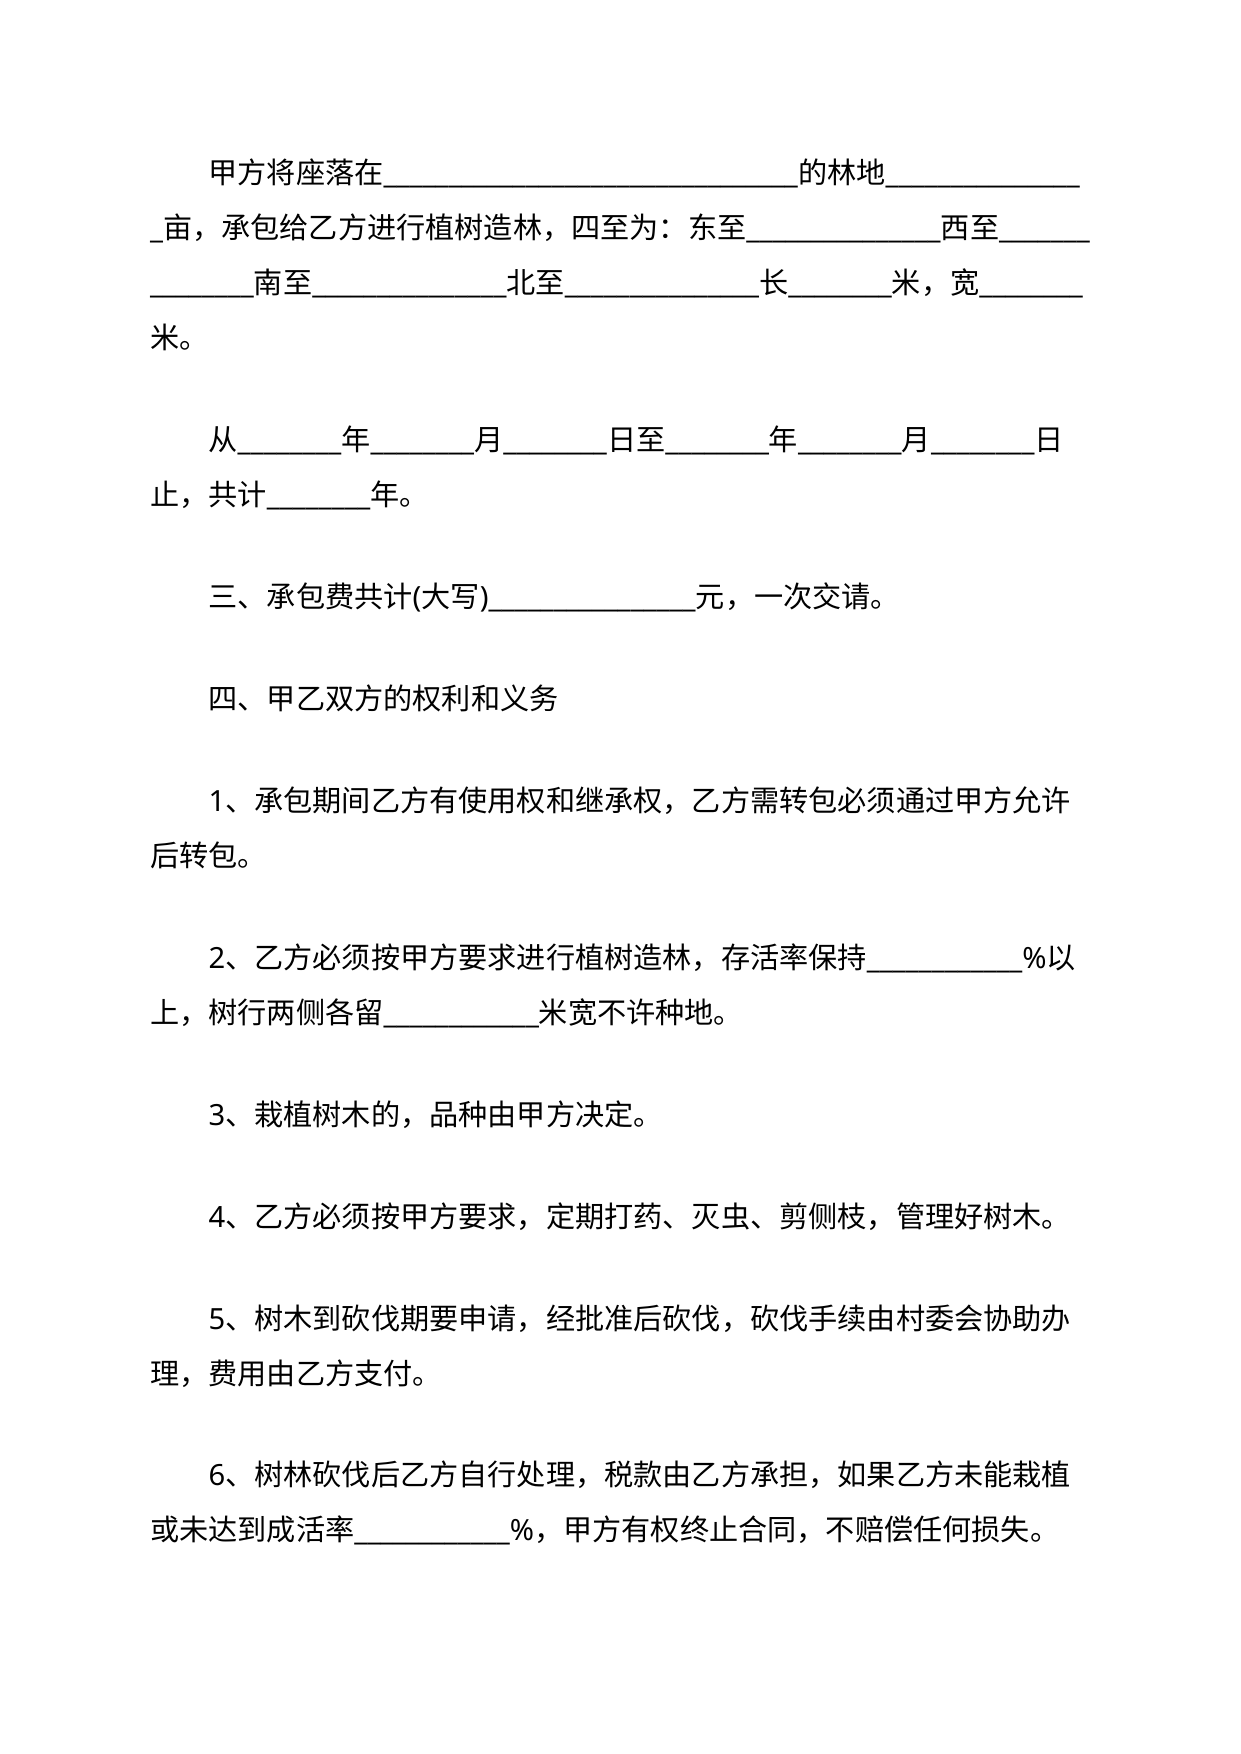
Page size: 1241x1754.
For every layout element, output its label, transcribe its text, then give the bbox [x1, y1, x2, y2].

text 4、乙方必须按甲方要求，定期打药、灭虫、剪侧枝，管理好树木。 [150, 1193, 1090, 1236]
text 从________年________月________日至________年________月________日止，共计________年。 [150, 417, 1090, 514]
text 3、栽植树木的，品种由甲方决定。 [150, 1091, 1090, 1134]
text 三、承包费共计(大写)________________元，一次交请。 [150, 574, 1090, 616]
text 6、树林砍伐后乙方自行处理，税款由乙方承担，如果乙方未能栽植或未达到成活率____________%，甲方有权终止合同，不赔偿任何损失。 [150, 1452, 1090, 1549]
text 四、甲乙双方的权利和义务 [150, 676, 1090, 718]
text 2、乙方必须按甲方要求进行植树造林，存活率保持____________%以上，树行两侧各留____________米宽不许种地。 [150, 934, 1090, 1032]
text 1、承包期间乙方有使用权和继承权，乙方需转包必须通过甲方允许后转包。 [150, 777, 1090, 875]
text 5、树木到砍伐期要申请，经批准后砍伐，砍伐手续由村委会协助办理，费用由乙方支付。 [150, 1295, 1090, 1392]
text 甲方将座落在________________________________的林地________________亩，承包给乙方进行植树造林，四至为：东至_______________西至_______________南至_______________北至_______________长________米，宽________米。 [150, 150, 1090, 357]
